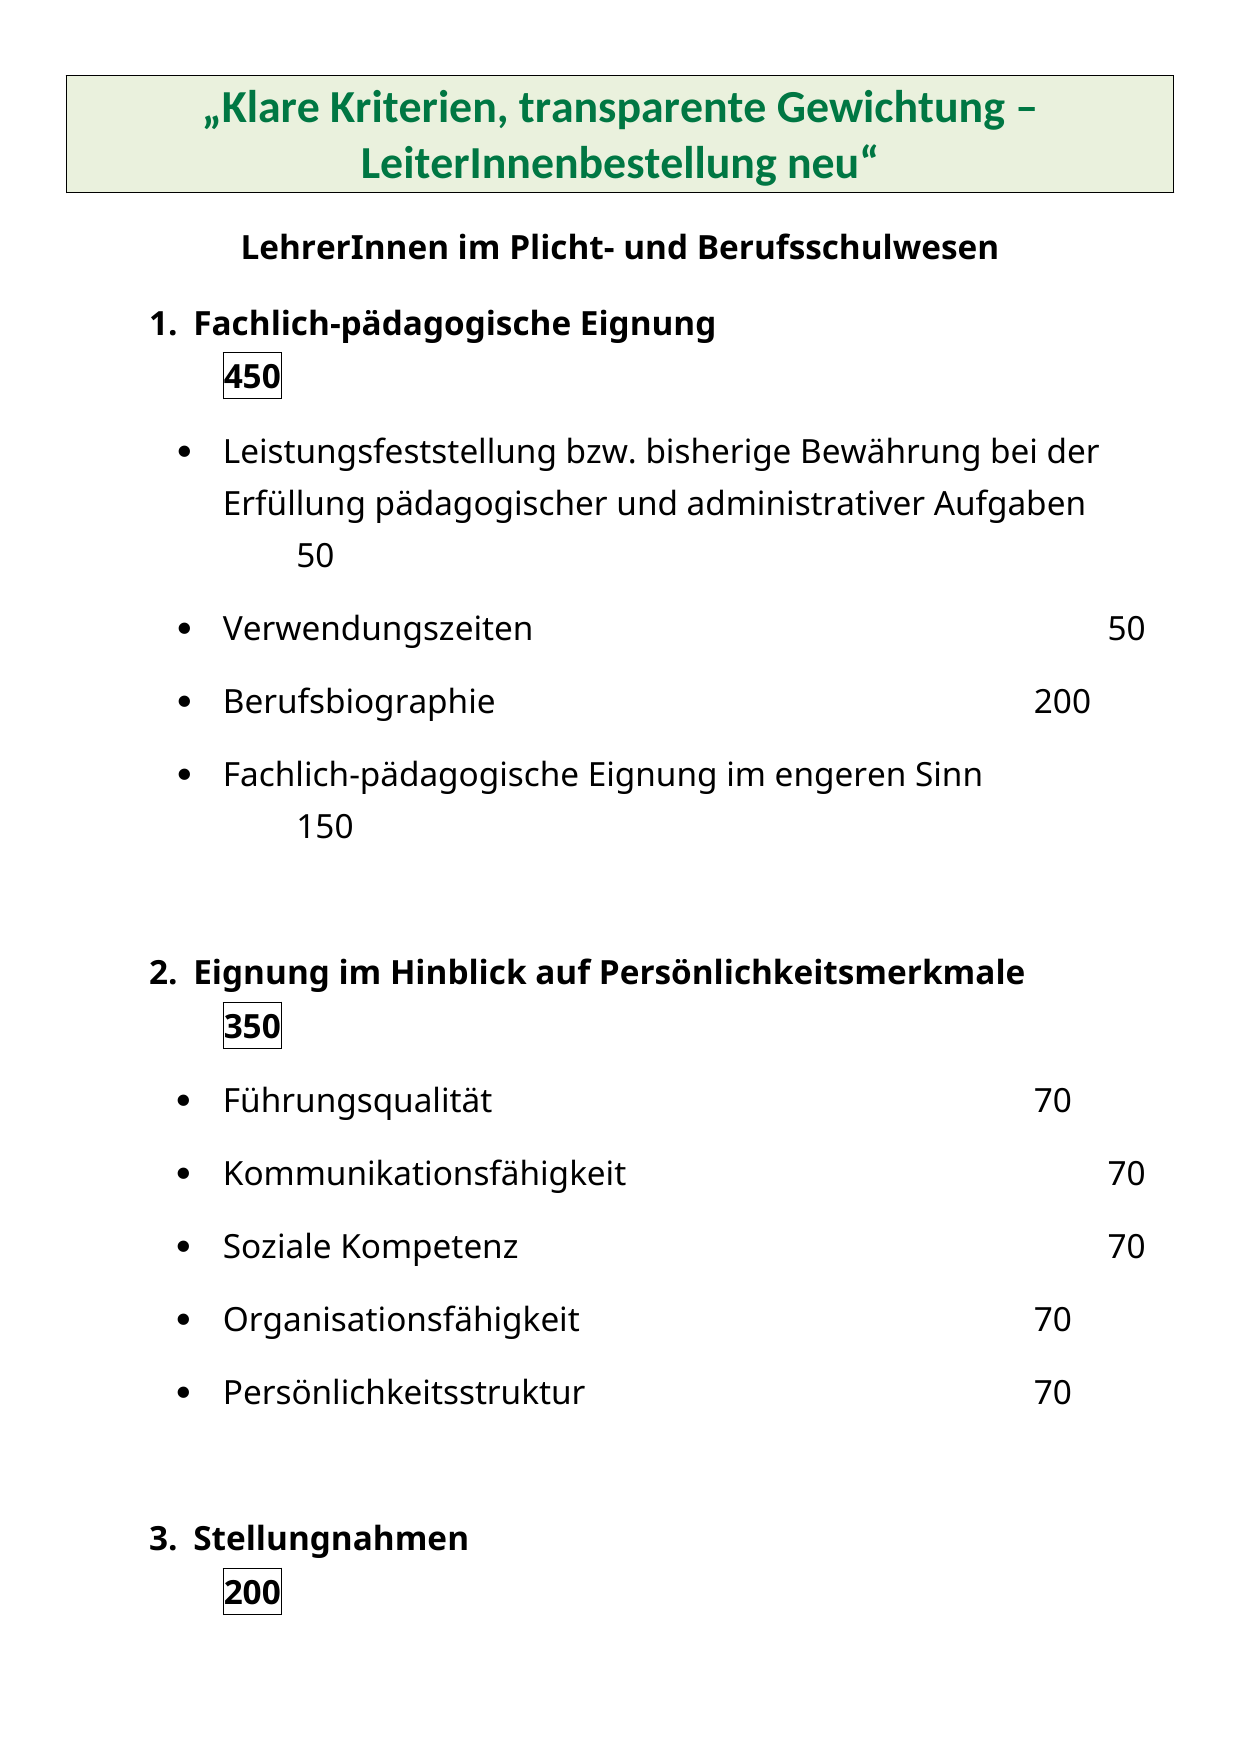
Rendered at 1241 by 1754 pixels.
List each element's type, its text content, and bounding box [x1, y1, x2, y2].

list Leistungsfeststellung bzw. bisherige Bewährung bei der Erfüllung pädagogischer und administrativer Aufgaben 50 [178, 427, 1165, 577]
list Fachlich-pädagogische Eignung 450 [149, 299, 1165, 399]
list Führungsqualität 70 [178, 1077, 1165, 1122]
list Persönlichkeitsstruktur 70 [178, 1369, 1165, 1414]
text „Klare Kriterien, transparente Gewichtung – LeiterInnenbestellung neu“ [67, 76, 1173, 192]
list Organisationsfähigkeit 70 [178, 1296, 1165, 1342]
list Soziale Kompetenz 70 [178, 1223, 1165, 1268]
text LehrerInnen im Plicht- und Berufsschulwesen [75, 224, 1165, 269]
list Eignung im Hinblick auf Persönlichkeitsmerkmale 350 [149, 949, 1165, 1049]
list Verwendungszeiten 50 [178, 605, 1165, 650]
list Stellungnahmen 200 [149, 1515, 1165, 1615]
list Kommunikationsfähigkeit 70 [178, 1150, 1165, 1196]
list Fachlich-pädagogische Eignung im engeren Sinn 150 [178, 751, 1165, 848]
list Berufsbiographie 200 [178, 678, 1165, 723]
